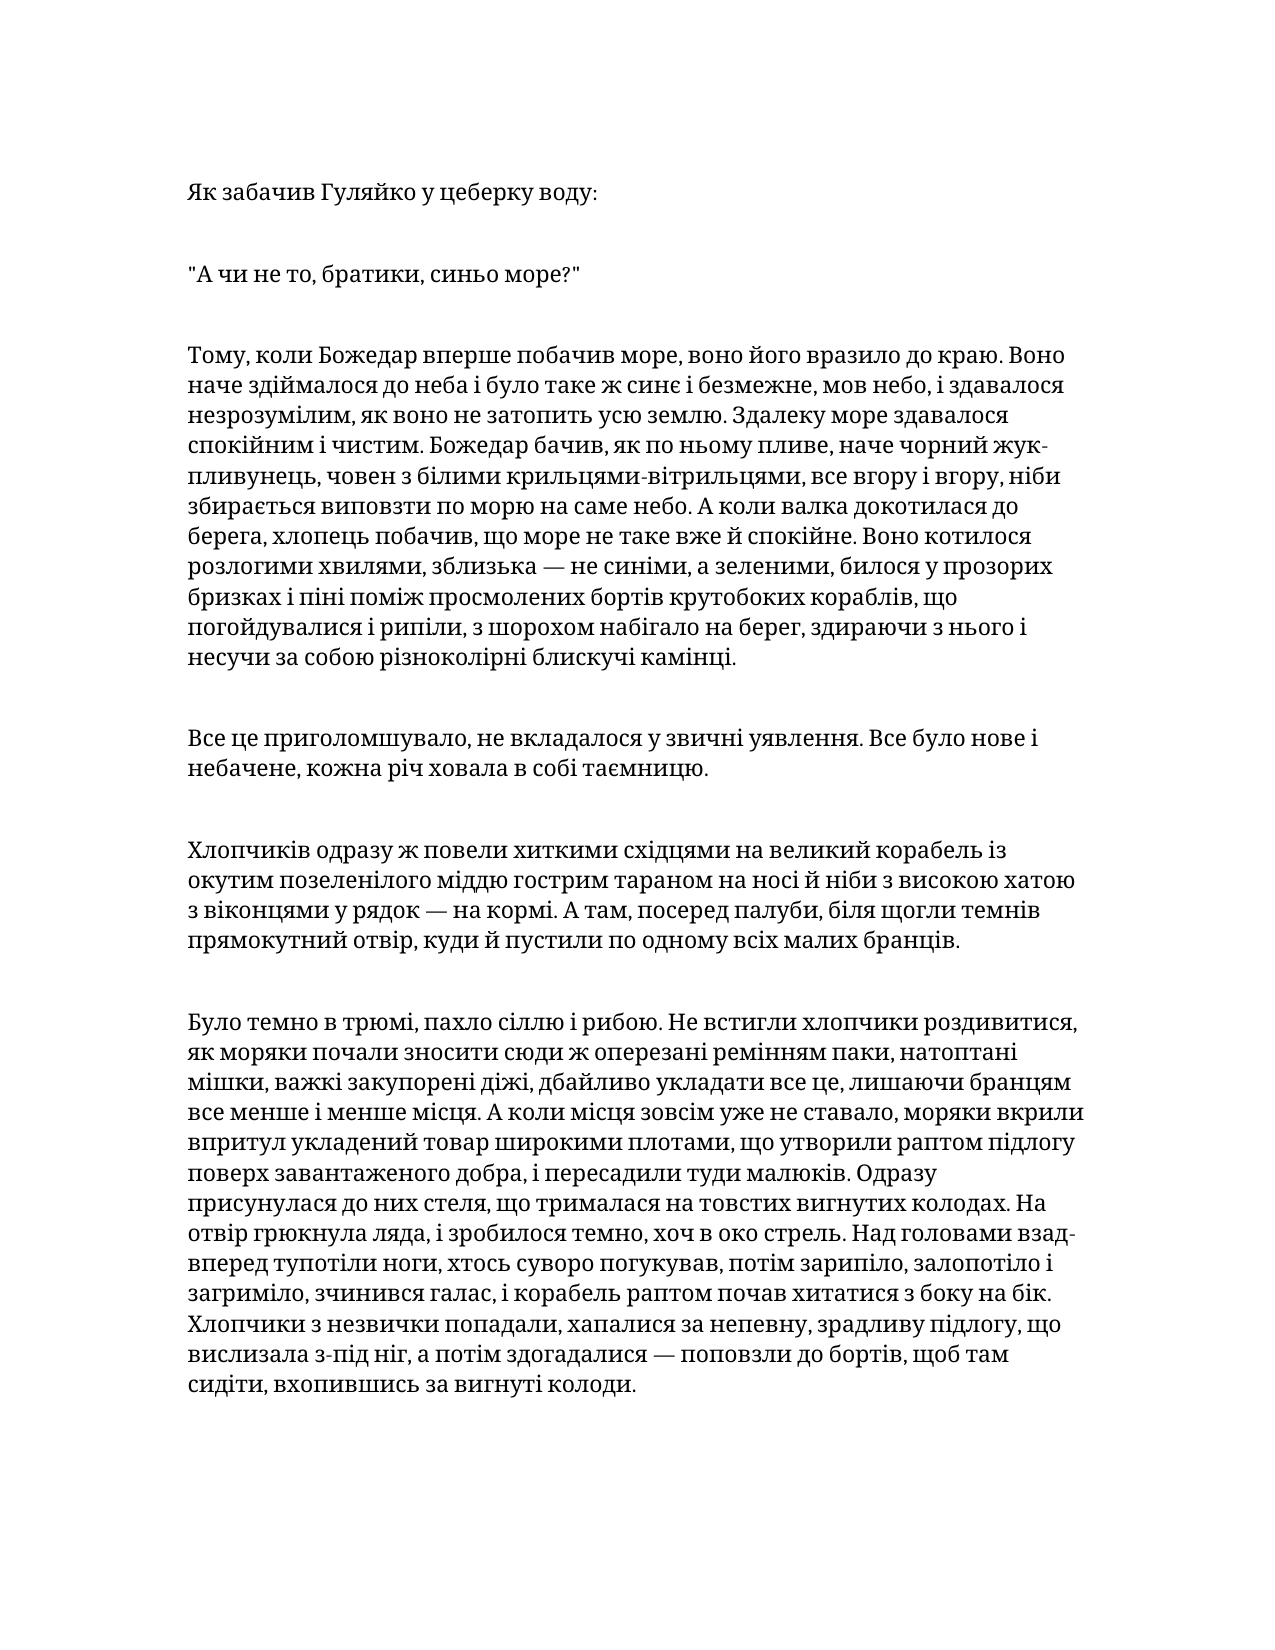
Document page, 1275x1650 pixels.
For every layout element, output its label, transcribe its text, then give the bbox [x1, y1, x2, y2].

text "А чи не то, братики, синьо море?" [187, 231, 1087, 288]
text Як забачив Гуляйко у цеберку воду: [187, 150, 1087, 207]
text Тому, коли Божедар вперше побачив море, воно його вразило до краю. Воно наче здіймалося до неба і було таке ж синє і безмежне, мов небо, і здавалося незрозумілим, як воно не затопить усю землю. Здалеку море здавалося спокійним і чистим. Божедар бачив, як по ньому пливе, наче чорний жук-пливунець, човен з білими крильцями-вітрильцями, все вгору і вгору, ніби збирається виповзти по морю на саме небо. А коли валка докотилася до берега, хлопець побачив, що море не таке вже й спокійне. Воно котилося розлогими хвилями, зблизька — не синіми, а зеленими, билося у прозорих бризках і піні поміж просмолених бортів крутобоких кораблів, що погойдувалися і рипіли, з шорохом набігало на берег, здираючи з нього і несучи за собою різноколірні блискучі камінці. [187, 312, 1087, 671]
text Було темно в трюмі, пахло сіллю і рибою. Не встигли хлопчики роздивитися, як моряки почали зносити сюди ж оперезані ремінням паки, натоптані мішки, важкі закупорені діжі, дбайливо укладати все це, лишаючи бранцям все менше і менше місця. А коли місця зовсім уже не ставало, моряки вкрили впритул укладений товар широкими плотами, що утворили раптом підлогу поверх завантаженого добра, і пересадили туди малюків. Одразу присунулася до них стеля, що трималася на товстих вигнутих колодах. На отвір грюкнула ляда, і зробилося темно, хоч в око стрель. Над головами взад-вперед тупотіли ноги, хтось суворо погукував, потім зарипіло, залопотіло і загриміло, зчинився галас, і корабель раптом почав хитатися з боку на бік. Хлопчики з незвички попадали, хапалися за непевну, зрадливу підлогу, що вислизала з-під ніг, а потім здогадалися — поповзли до бортів, щоб там сидіти, вхопившись за вигнуті колоди. [187, 979, 1087, 1398]
text Все це приголомшувало, не вкладалося у звичні уявлення. Все було нове і небачене, кожна річ ховала в собі таємницю. [187, 696, 1087, 783]
text Хлопчиків одразу ж повели хиткими східцями на великий корабель із окутим позеленілого міддю гострим тараном на носі й ніби з високою хатою з віконцями у рядок — на кормі. А там, посеред палуби, біля щогли темнів прямокутний отвір, куди й пустили по одному всіх малих бранців. [187, 807, 1087, 954]
